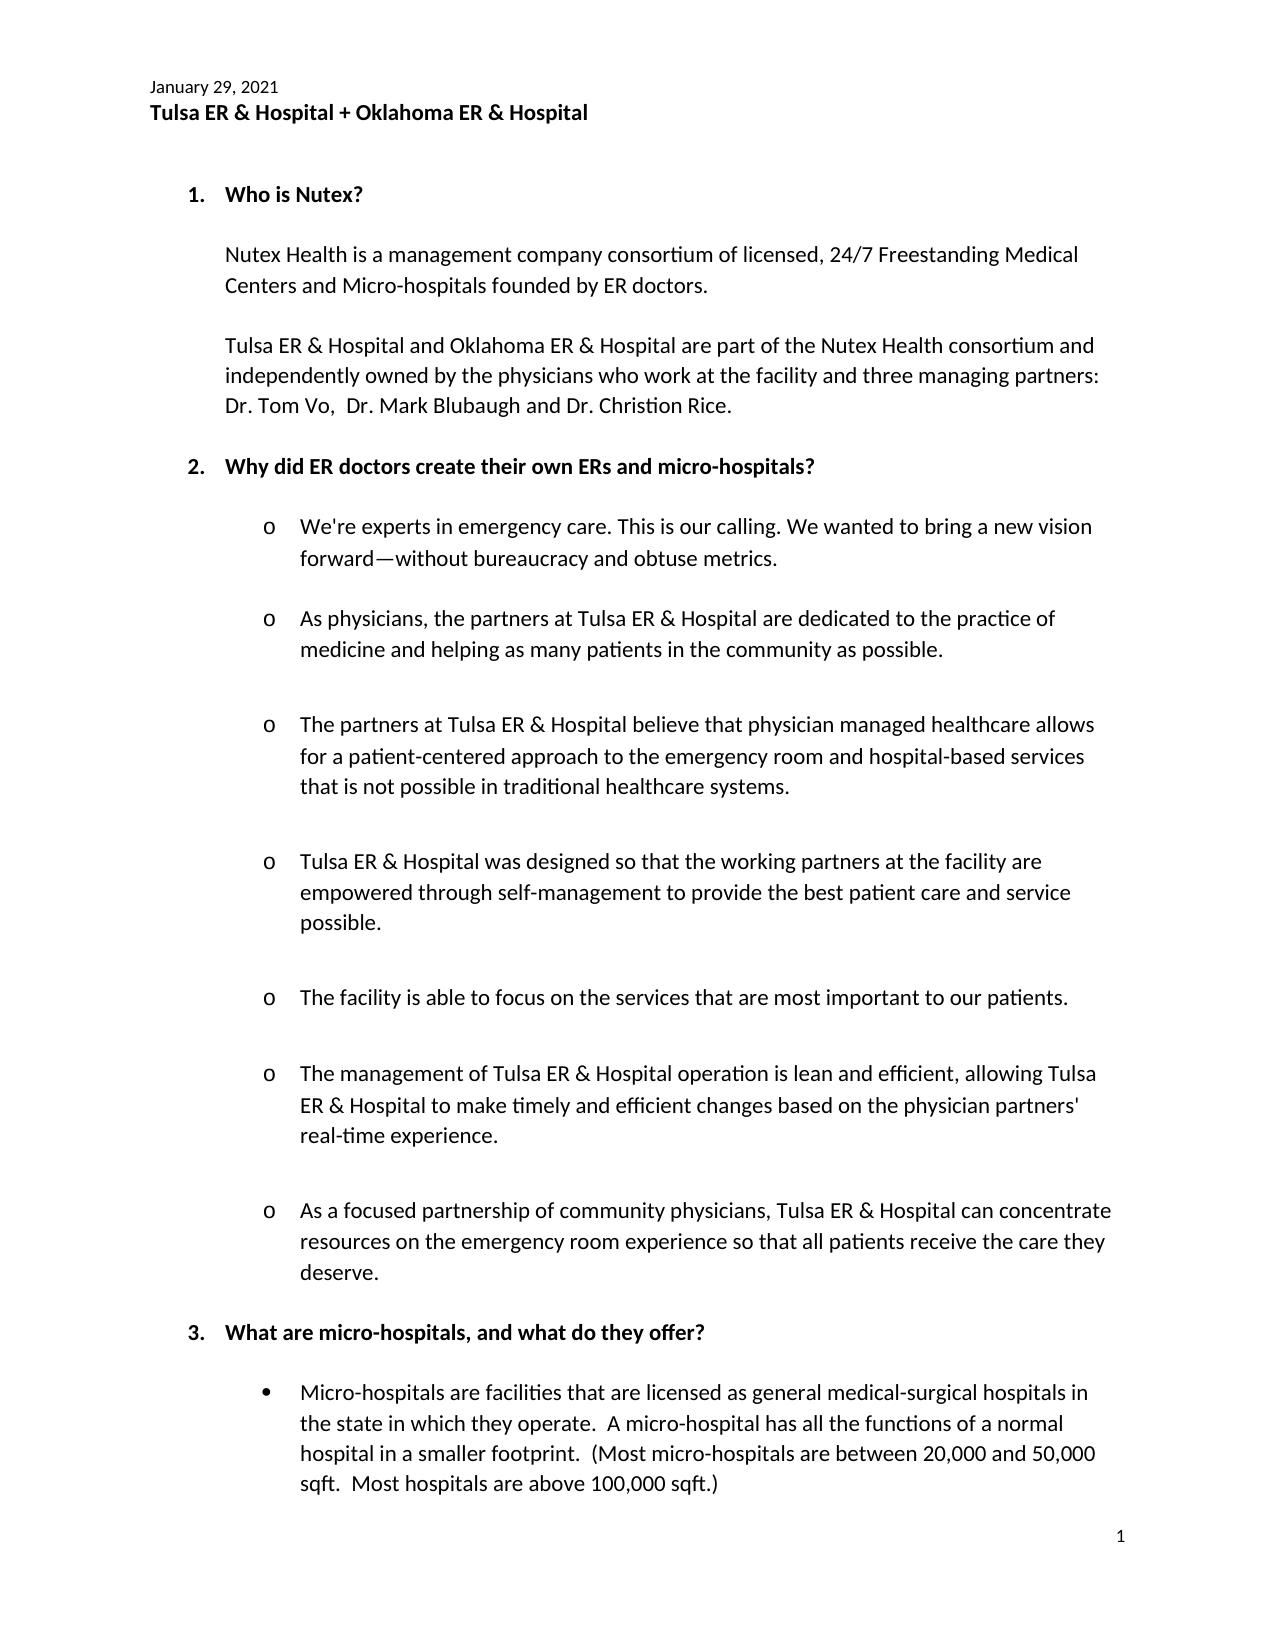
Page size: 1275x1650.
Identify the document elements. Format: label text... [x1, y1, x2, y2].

list What are micro-hospitals, and what do they offer? [187, 1318, 1125, 1346]
list The facility is able to focus on the services that are most important to our patients. [262, 983, 1125, 1013]
list The partners at Tulsa ER & Hospital believe that physician managed healthcare allows for a patient-centered approach to the emergency room and hospital-based services that is not possible in traditional healthcare systems. [262, 711, 1125, 800]
list Nutex Health is a management company consortium of licensed, 24/7 Freestanding Medical Centers and Micro-hospitals founded by ER doctors. [225, 241, 1125, 299]
list Tulsa ER & Hospital and Oklahoma ER & Hospital are part of the Nutex Health consortium and independently owned by the physicians who work at the facility and three managing partners: Dr. Tom Vo, Dr. Mark Blubaugh and Dr. Christion Rice. [225, 331, 1125, 420]
list The management of Tulsa ER & Hospital operation is lean and efficient, allowing Tulsa ER & Hospital to make timely and efficient changes based on the physician partners' real-time experience. [262, 1059, 1125, 1149]
list Micro-hospitals are facilities that are licensed as general medical-surgical hospitals in the state in which they operate. A micro-hospital has all the functions of a normal hospital in a smaller footprint. (Most micro-hospitals are between 20,000 and 50,000 sqft. Most hospitals are above 100,000 sqft.) [262, 1378, 1125, 1497]
list Tulsa ER & Hospital was designed so that the working partners at the facility are empowered through self-management to provide the best patient care and service possible. [262, 847, 1125, 937]
list Why did ER doctors create their own ERs and micro-hospitals? [187, 452, 1125, 480]
list We're experts in emergency care. This is our calling. We wanted to bring a new vision forward—without bureaucracy and obtuse metrics. [262, 512, 1125, 572]
list As a focused partnership of community physicians, Tulsa ER & Hospital can concentrate resources on the emergency room experience so that all patients receive the care they deserve. [262, 1196, 1125, 1286]
list As physicians, the partners at Tulsa ER & Hospital are dedicated to the practice of medicine and helping as many patients in the community as possible. [262, 604, 1125, 664]
list Who is Nutex? [187, 180, 1125, 208]
